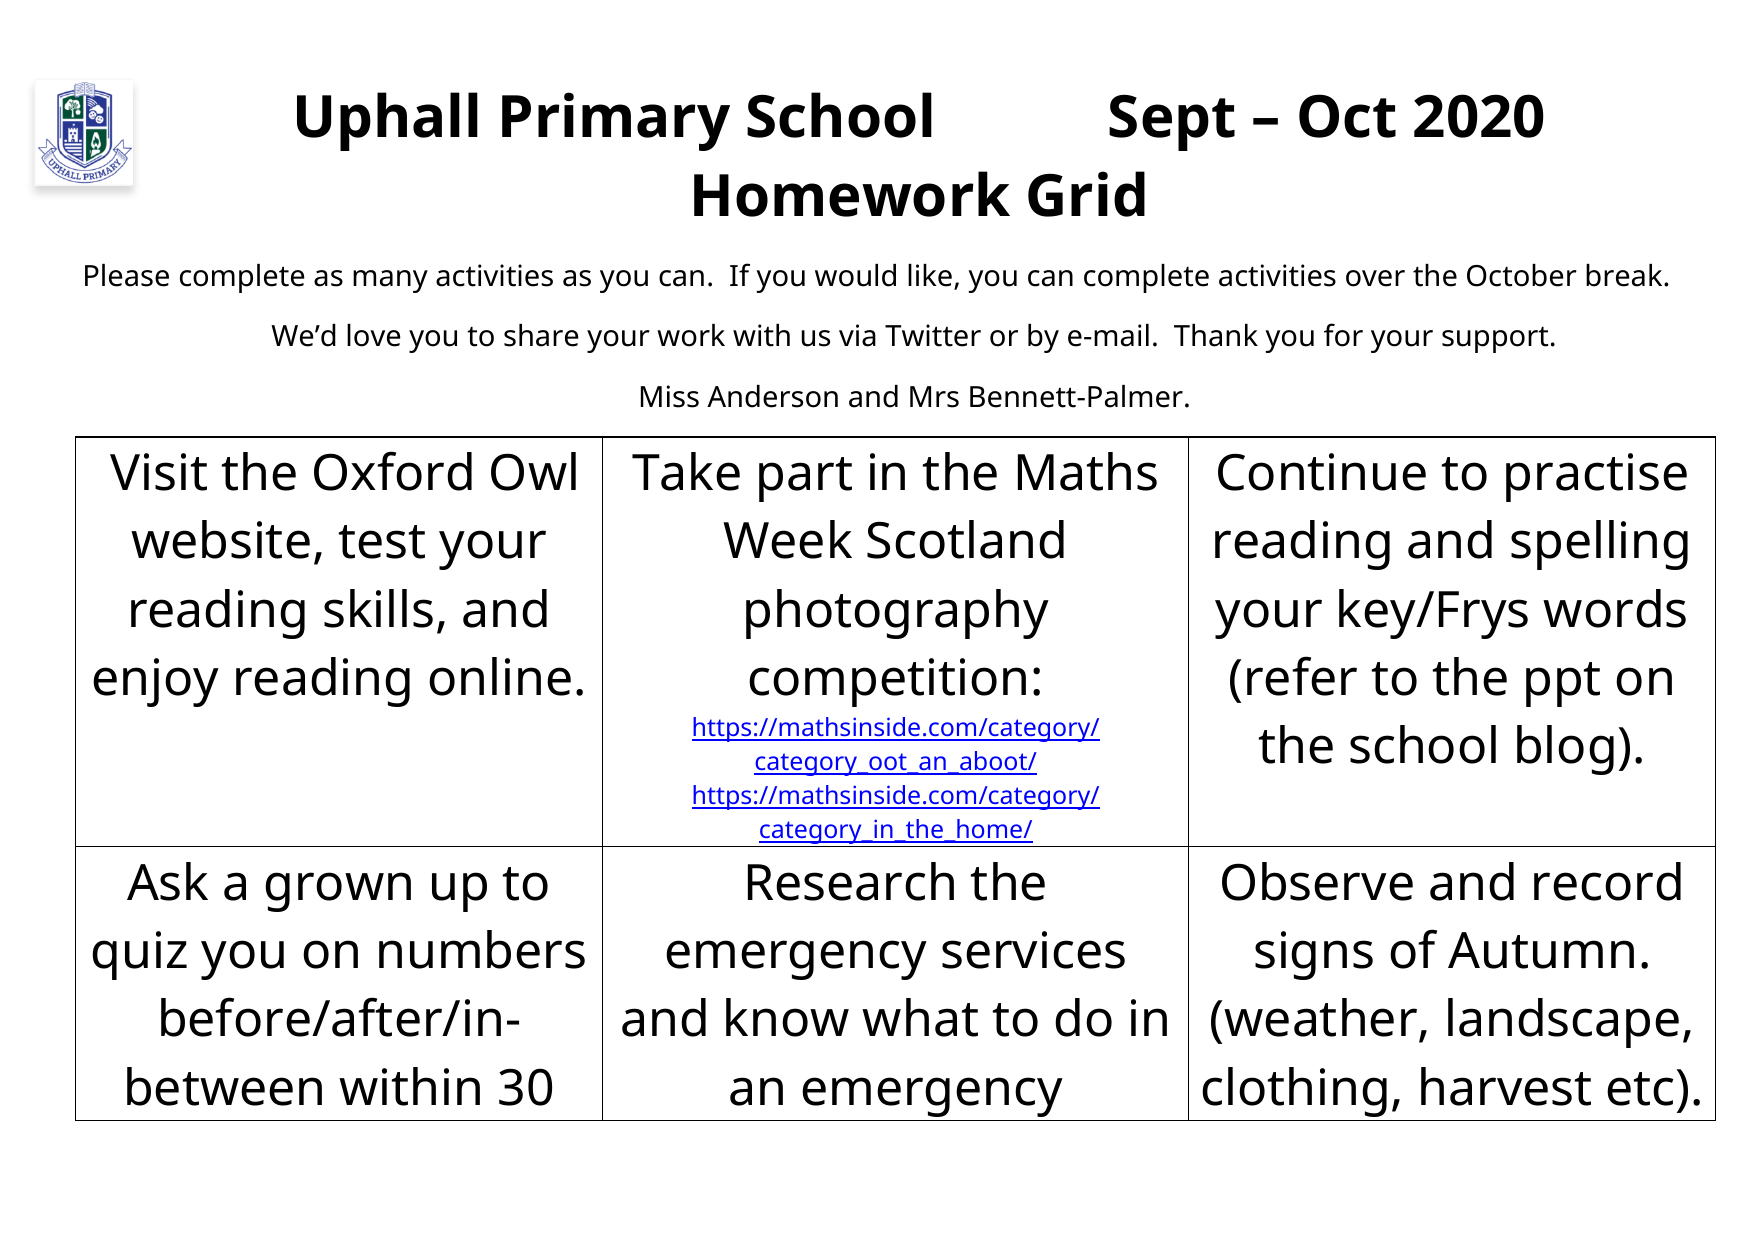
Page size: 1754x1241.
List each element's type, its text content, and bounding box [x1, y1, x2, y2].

table_header Continue to practise reading and spelling your key/Frys words (refer to the ppt on the school blog). [1189, 438, 1715, 846]
table_header Take part in the Maths Week Scotland photography competition: https://mathsinside.com/category/category_oot_an_aboot/ https://mathsinside.com/category/category_in_the_home/ [603, 438, 1188, 846]
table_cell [603, 847, 1188, 1120]
text Miss Anderson and Mrs Bennett-Palmer. [75, 376, 1679, 416]
text Uphall Primary School Sept – Oct 2020 Homework Grid [75, 75, 1679, 234]
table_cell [76, 847, 602, 1120]
table_header Visit the Oxford Owl website, test your reading skills, and enjoy reading online. [76, 438, 602, 846]
text Please complete as many activities as you can. If you would like, you can complete activities over the October break. [75, 255, 1679, 294]
text We’d love you to share your work with us via Twitter or by e-mail. Thank you for your support. [75, 315, 1679, 355]
picture [34, 78, 133, 186]
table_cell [1189, 847, 1715, 1120]
